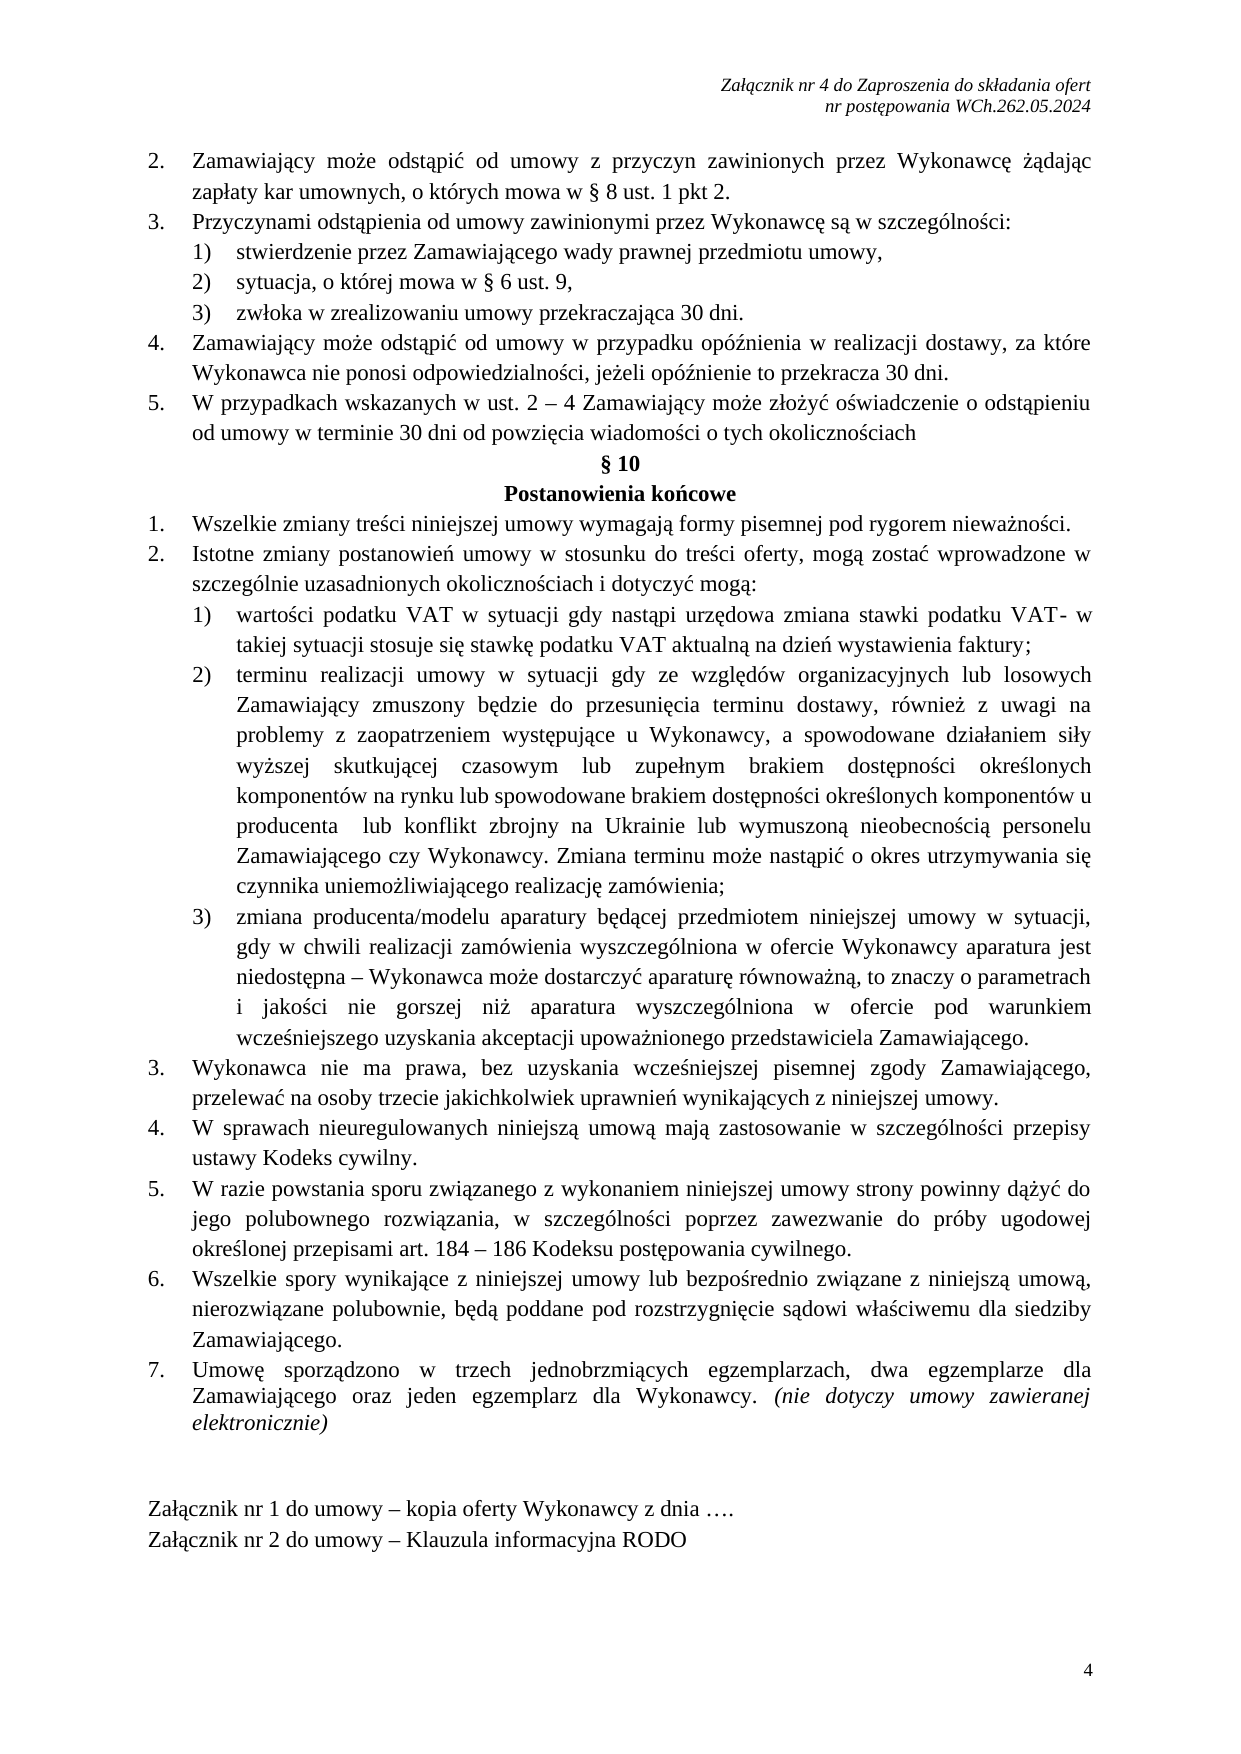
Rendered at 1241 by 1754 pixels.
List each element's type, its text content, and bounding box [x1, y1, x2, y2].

list Wszelkie spory wynikające z niniejszej umowy lub bezpośrednio związane z niniejszą umową, nierozwiązane polubownie, będą poddane pod rozstrzygnięcie sądowi właściwemu dla siedziby Zamawiającego. [148, 1265, 1093, 1352]
text Postanowienia końcowe [148, 480, 1093, 506]
list Istotne zmiany postanowień umowy w stosunku do treści oferty, mogą zostać wprowadzone w szczególnie uzasadnionych okolicznościach i dotyczyć mogą: [148, 540, 1093, 597]
text Załącznik nr 2 do umowy – Klauzula informacyjna RODO [148, 1526, 1093, 1552]
list stwierdzenie przez Zamawiającego wady prawnej przedmiotu umowy, [192, 238, 1093, 264]
list W razie powstania sporu związanego z wykonaniem niniejszej umowy strony powinny dążyć do jego polubownego rozwiązania, w szczególności poprzez zawezwanie do próby ugodowej określonej przepisami art. 184 – 186 Kodeksu postępowania cywilnego. [148, 1175, 1093, 1261]
list Przyczynami odstąpienia od umowy zawinionymi przez Wykonawcę są w szczególności: [148, 208, 1093, 234]
list Wykonawca nie ma prawa, bez uzyskania wcześniejszej pisemnej zgody Zamawiającego, przelewać na osoby trzecie jakichkolwiek uprawnień wynikających z niniejszej umowy. [148, 1054, 1093, 1110]
list wartości podatku VAT w sytuacji gdy nastąpi urzędowa zmiana stawki podatku VAT- w takiej sytuacji stosuje się stawkę podatku VAT aktualną na dzień wystawienia faktury; [192, 601, 1093, 657]
list W sprawach nieuregulowanych niniejszą umową mają zastosowanie w szczególności przepisy ustawy Kodeks cywilny. [148, 1114, 1093, 1171]
text § 10 [148, 450, 1093, 476]
list Wszelkie zmiany treści niniejszej umowy wymagają formy pisemnej pod rygorem nieważności. [148, 510, 1093, 536]
list sytuacja, o której mowa w § 6 ust. 9, [192, 268, 1093, 295]
list Zamawiający może odstąpić od umowy w przypadku opóźnienia w realizacji dostawy, za które Wykonawca nie ponosi odpowiedzialności, jeżeli opóźnienie to przekracza 30 dni. [148, 329, 1093, 385]
list zwłoka w zrealizowaniu umowy przekraczająca 30 dni. [192, 299, 1093, 325]
list terminu realizacji umowy w sytuacji gdy ze względów organizacyjnych lub losowych Zamawiający zmuszony będzie do przesunięcia terminu dostawy, również z uwagi na problemy z zaopatrzeniem występujące u Wykonawcy, a spowodowane działaniem siły wyższej skutkującej czasowym lub zupełnym brakiem dostępności określonych komponentów na rynku lub spowodowane brakiem dostępności określonych komponentów u producenta lub konflikt zbrojny na Ukrainie lub wymuszoną nieobecnością personelu Zamawiającego czy Wykonawcy. Zmiana terminu może nastąpić o okres utrzymywania się czynnika uniemożliwiającego realizację zamówienia; [192, 661, 1093, 899]
list zmiana producenta/modelu aparatury będącej przedmiotem niniejszej umowy w sytuacji, gdy w chwili realizacji zamówienia wyszczególniona w ofercie Wykonawcy aparatura jest niedostępna – Wykonawca może dostarczyć aparaturę równoważną, to znaczy o parametrach i jakości nie gorszej niż aparatura wyszczególniona w ofercie pod warunkiem wcześniejszego uzyskania akceptacji upoważnionego przedstawiciela Zamawiającego. [192, 903, 1093, 1050]
list Umowę sporządzono w trzech jednobrzmiących egzemplarzach, dwa egzemplarze dla Zamawiającego oraz jeden egzemplarz dla Wykonawcy. (nie dotyczy umowy zawieranej elektronicznie) [148, 1356, 1093, 1435]
text Załącznik nr 1 do umowy – kopia oferty Wykonawcy z dnia …. [148, 1495, 1093, 1522]
list Zamawiający może odstąpić od umowy z przyczyn zawinionych przez Wykonawcę żądając zapłaty kar umownych, o których mowa w § 8 ust. 1 pkt 2. [148, 148, 1093, 204]
list W przypadkach wskazanych w ust. 2 – 4 Zamawiający może złożyć oświadczenie o odstąpieniu od umowy w terminie 30 dni od powzięcia wiadomości o tych okolicznościach [148, 389, 1093, 446]
